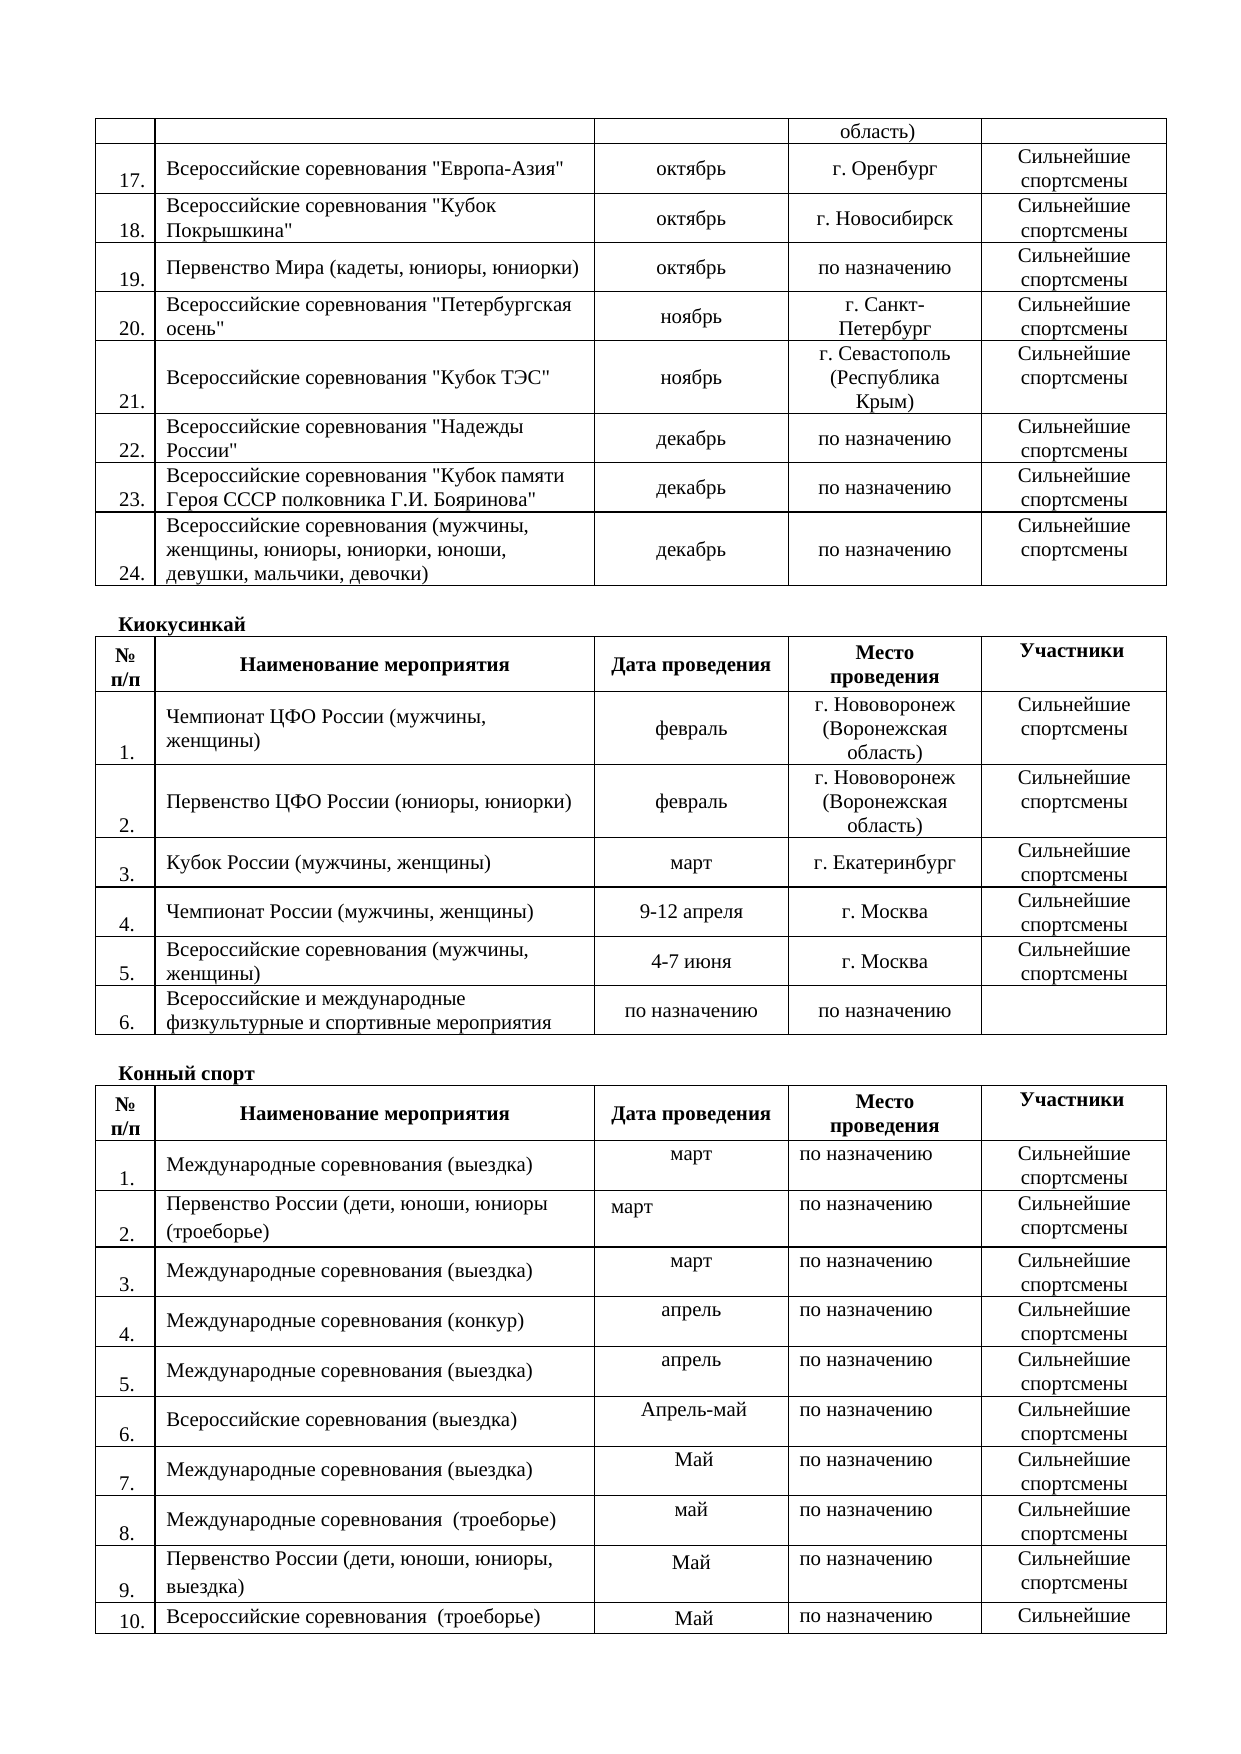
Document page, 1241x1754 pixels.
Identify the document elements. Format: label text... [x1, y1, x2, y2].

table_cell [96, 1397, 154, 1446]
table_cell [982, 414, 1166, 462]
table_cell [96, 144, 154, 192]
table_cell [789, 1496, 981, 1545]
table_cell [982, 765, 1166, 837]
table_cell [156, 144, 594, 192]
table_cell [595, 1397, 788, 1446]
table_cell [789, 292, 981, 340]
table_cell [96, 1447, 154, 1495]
text Конный спорт [118, 1061, 1167, 1085]
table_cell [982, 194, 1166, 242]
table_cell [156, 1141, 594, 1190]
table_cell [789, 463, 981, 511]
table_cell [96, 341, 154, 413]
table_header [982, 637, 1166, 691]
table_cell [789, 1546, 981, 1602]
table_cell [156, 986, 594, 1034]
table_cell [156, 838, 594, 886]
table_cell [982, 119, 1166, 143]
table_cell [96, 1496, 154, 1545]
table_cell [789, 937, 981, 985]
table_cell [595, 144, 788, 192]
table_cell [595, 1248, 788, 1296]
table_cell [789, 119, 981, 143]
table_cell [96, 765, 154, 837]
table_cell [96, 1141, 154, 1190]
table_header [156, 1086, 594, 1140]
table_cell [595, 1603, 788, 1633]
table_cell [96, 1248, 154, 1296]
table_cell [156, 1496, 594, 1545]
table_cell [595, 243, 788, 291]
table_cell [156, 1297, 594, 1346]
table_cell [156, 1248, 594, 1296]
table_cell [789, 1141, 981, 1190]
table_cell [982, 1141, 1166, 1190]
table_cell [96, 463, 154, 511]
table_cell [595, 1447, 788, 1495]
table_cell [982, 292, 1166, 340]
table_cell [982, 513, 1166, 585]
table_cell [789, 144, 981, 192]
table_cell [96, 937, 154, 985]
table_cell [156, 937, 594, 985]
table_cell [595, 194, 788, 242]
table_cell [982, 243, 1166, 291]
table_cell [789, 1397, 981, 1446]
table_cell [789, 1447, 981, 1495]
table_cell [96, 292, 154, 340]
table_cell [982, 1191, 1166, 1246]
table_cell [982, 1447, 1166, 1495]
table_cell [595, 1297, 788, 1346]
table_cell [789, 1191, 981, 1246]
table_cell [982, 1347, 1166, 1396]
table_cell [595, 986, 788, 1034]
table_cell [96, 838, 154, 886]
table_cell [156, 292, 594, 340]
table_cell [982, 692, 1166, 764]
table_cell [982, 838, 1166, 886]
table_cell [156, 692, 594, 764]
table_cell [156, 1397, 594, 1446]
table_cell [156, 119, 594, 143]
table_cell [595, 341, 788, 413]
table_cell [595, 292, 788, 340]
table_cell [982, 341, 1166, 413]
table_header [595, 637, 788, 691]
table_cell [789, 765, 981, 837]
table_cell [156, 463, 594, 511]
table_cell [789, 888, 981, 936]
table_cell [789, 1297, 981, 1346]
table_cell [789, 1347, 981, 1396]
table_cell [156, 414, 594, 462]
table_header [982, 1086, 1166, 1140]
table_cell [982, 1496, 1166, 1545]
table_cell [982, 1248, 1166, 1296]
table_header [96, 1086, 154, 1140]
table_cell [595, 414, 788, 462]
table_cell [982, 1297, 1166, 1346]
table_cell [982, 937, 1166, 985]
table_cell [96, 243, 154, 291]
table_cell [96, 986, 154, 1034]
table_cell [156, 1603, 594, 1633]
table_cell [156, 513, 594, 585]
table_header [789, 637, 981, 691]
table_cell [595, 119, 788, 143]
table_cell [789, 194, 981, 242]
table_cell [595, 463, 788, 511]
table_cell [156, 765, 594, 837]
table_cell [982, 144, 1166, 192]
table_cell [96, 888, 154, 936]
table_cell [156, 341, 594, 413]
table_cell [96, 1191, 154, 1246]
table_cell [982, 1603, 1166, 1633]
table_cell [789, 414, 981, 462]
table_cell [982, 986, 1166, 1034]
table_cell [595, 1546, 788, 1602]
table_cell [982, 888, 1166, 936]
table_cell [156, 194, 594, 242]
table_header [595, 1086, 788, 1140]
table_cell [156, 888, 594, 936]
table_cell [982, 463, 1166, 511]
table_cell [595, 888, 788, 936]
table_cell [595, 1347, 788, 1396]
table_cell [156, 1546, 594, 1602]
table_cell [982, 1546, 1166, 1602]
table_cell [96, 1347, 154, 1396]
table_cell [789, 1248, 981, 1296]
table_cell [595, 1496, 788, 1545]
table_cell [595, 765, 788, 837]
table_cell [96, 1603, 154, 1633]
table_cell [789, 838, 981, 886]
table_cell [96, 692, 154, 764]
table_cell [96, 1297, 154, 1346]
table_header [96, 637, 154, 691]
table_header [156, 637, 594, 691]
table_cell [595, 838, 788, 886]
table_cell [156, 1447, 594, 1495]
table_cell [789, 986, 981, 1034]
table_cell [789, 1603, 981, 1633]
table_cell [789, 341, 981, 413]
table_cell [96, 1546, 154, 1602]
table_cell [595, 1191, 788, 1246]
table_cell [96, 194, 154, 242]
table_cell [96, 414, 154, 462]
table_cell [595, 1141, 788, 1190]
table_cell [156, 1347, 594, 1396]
text Киокусинкай [118, 612, 1167, 636]
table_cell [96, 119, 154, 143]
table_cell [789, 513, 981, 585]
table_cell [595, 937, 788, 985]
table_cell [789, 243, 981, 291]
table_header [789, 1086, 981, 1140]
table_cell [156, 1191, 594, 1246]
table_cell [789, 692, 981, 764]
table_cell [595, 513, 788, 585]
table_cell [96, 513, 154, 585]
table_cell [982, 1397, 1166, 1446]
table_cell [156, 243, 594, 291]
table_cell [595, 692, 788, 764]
